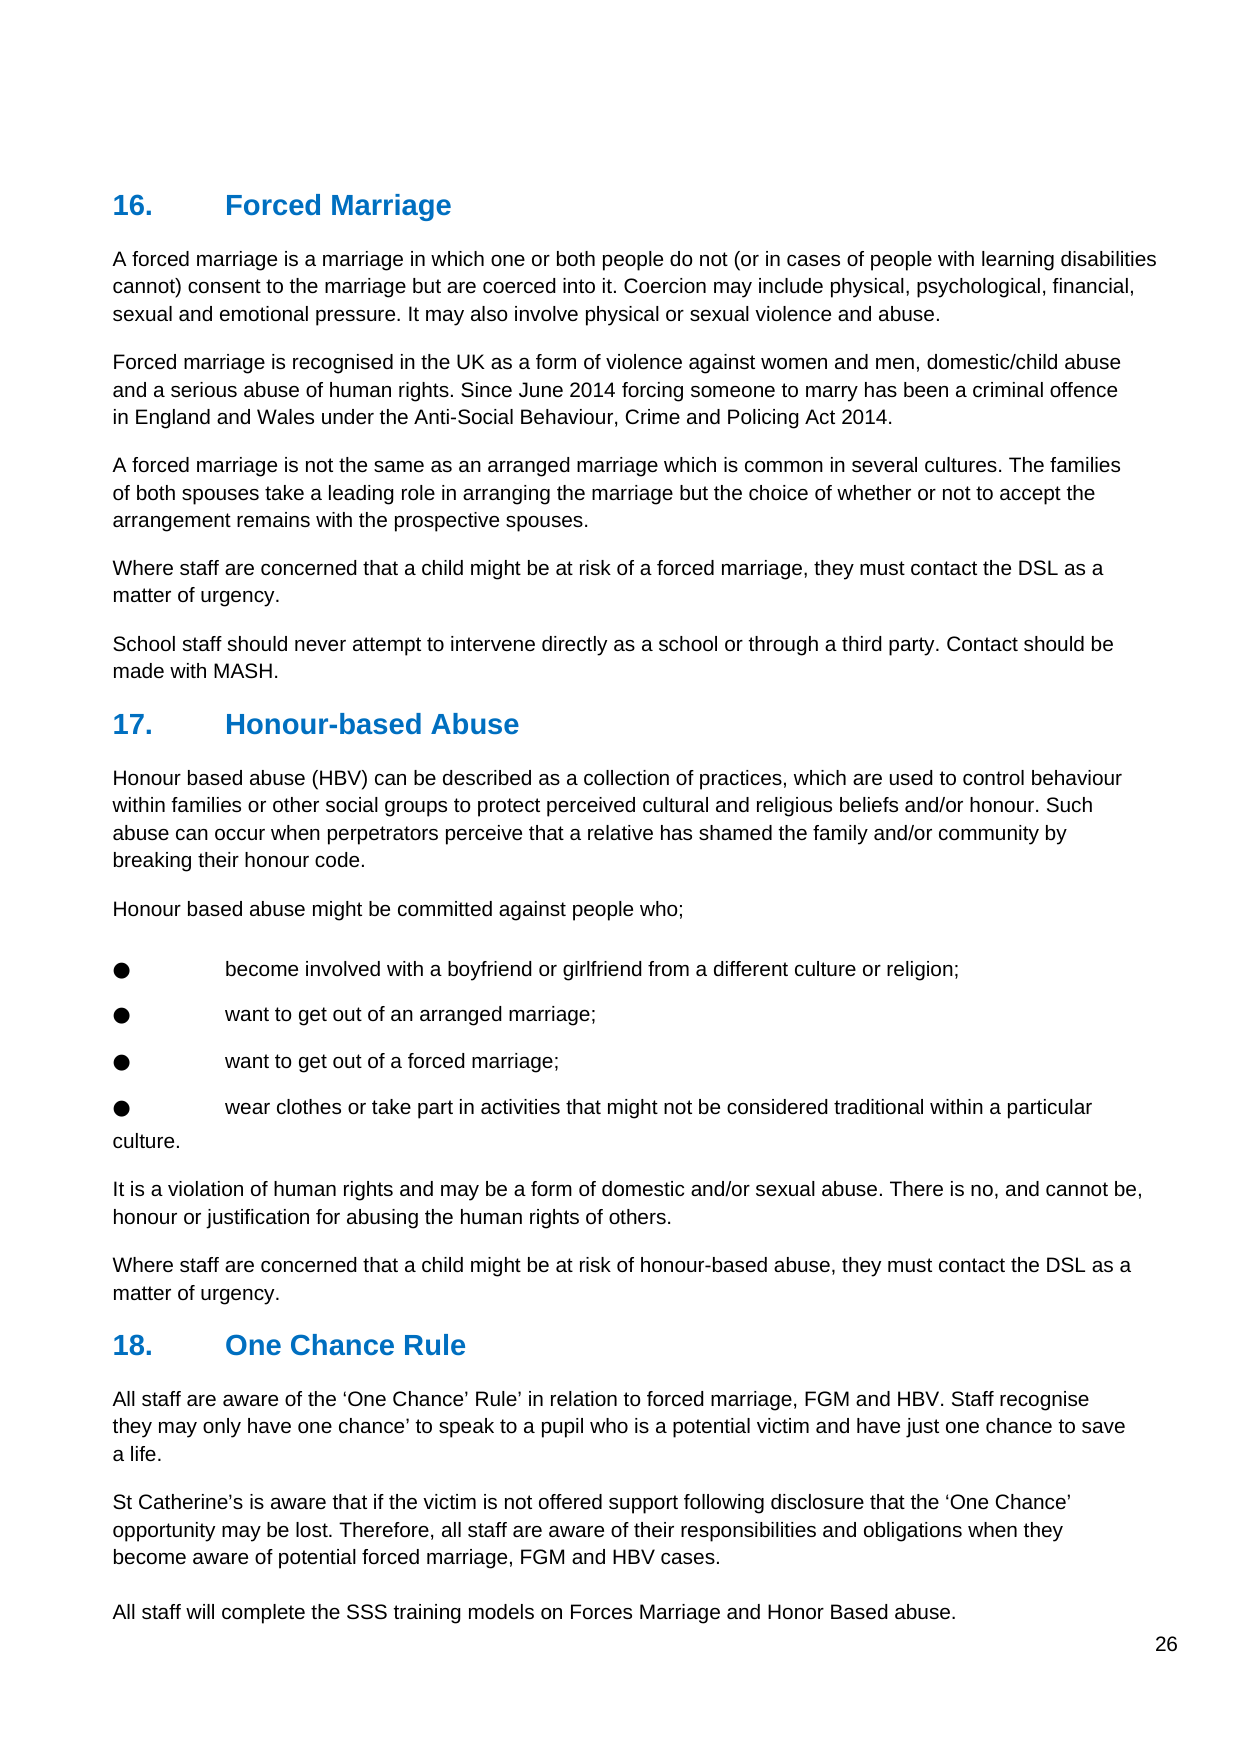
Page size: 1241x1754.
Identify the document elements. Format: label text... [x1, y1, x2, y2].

text School staff should never attempt to intervene directly as a school or through a third party. Contact should be made with MASH. [112, 632, 1136, 683]
text Where staff are concerned that a child might be at risk of honour-based abuse, they must contact the DSL as a matter of urgency. [112, 1253, 1136, 1304]
list wear clothes or take part in activities that might not be considered traditional within a particular culture. [112, 1083, 1093, 1153]
text All staff will complete the SSS training models on Forces Marriage and Honor Based abuse. [112, 1600, 1153, 1624]
text All staff are aware of the ‘One Chance’ Rule’ in relation to forced marriage, FGM and HBV. Staff recognise they may only have one chance’ to speak to a pupil who is a potential victim and have just one chance to save a life. [112, 1387, 1136, 1466]
subtitle Forced Marriage [112, 188, 1178, 221]
list want to get out of an arranged marriage; [112, 991, 1178, 1034]
text A forced marriage is not the same as an arranged marriage which is common in several cultures. The families of both spouses take a leading role in arranging the marriage but the choice of whether or not to accept the arrangement remains with the prospective spouses. [112, 453, 1136, 532]
text Honour based abuse (HBV) can be described as a collection of practices, which are used to control behaviour within families or other social groups to protect perceived cultural and religious beliefs and/or honour. Such abuse can occur when perpetrators perceive that a relative has shamed the family and/or community by breaking their honour code. [112, 766, 1136, 872]
text Honour based abuse might be committed against people who; [112, 897, 1178, 921]
list want to get out of a forced marriage; [112, 1037, 1178, 1080]
text St Catherine’s is aware that if the victim is not offered support following disclosure that the ‘One Chance’ opportunity may be lost. Therefore, all staff are aware of their responsibilities and obligations when they become aware of potential forced marriage, FGM and HBV cases. [112, 1490, 1141, 1569]
text It is a violation of human rights and may be a form of domestic and/or sexual abuse. There is no, and cannot be, honour or justification for abusing the human rights of others. [112, 1177, 1153, 1229]
text Forced marriage is recognised in the UK as a form of violence against women and men, domestic/child abuse and a serious abuse of human rights. Since June 2014 forcing someone to marry has been a criminal offence in England and Wales under the Anti-Social Behaviour, Crime and Policing Act 2014. [112, 350, 1138, 429]
text Where staff are concerned that a child might be at risk of a forced marriage, they must contact the DSL as a matter of urgency. [112, 556, 1136, 607]
subtitle One Chance Rule [112, 1328, 1178, 1361]
list become involved with a boyfriend or girlfriend from a different culture or religion; [112, 945, 1178, 988]
subtitle Honour-based Abuse [112, 707, 1178, 741]
text A forced marriage is a marriage in which one or both people do not (or in cases of people with learning disabilities cannot) consent to the marriage but are coerced into it. Coercion may include physical, psychological, financial, sexual and emotional pressure. It may also involve physical or sexual violence and abuse. [112, 246, 1178, 325]
